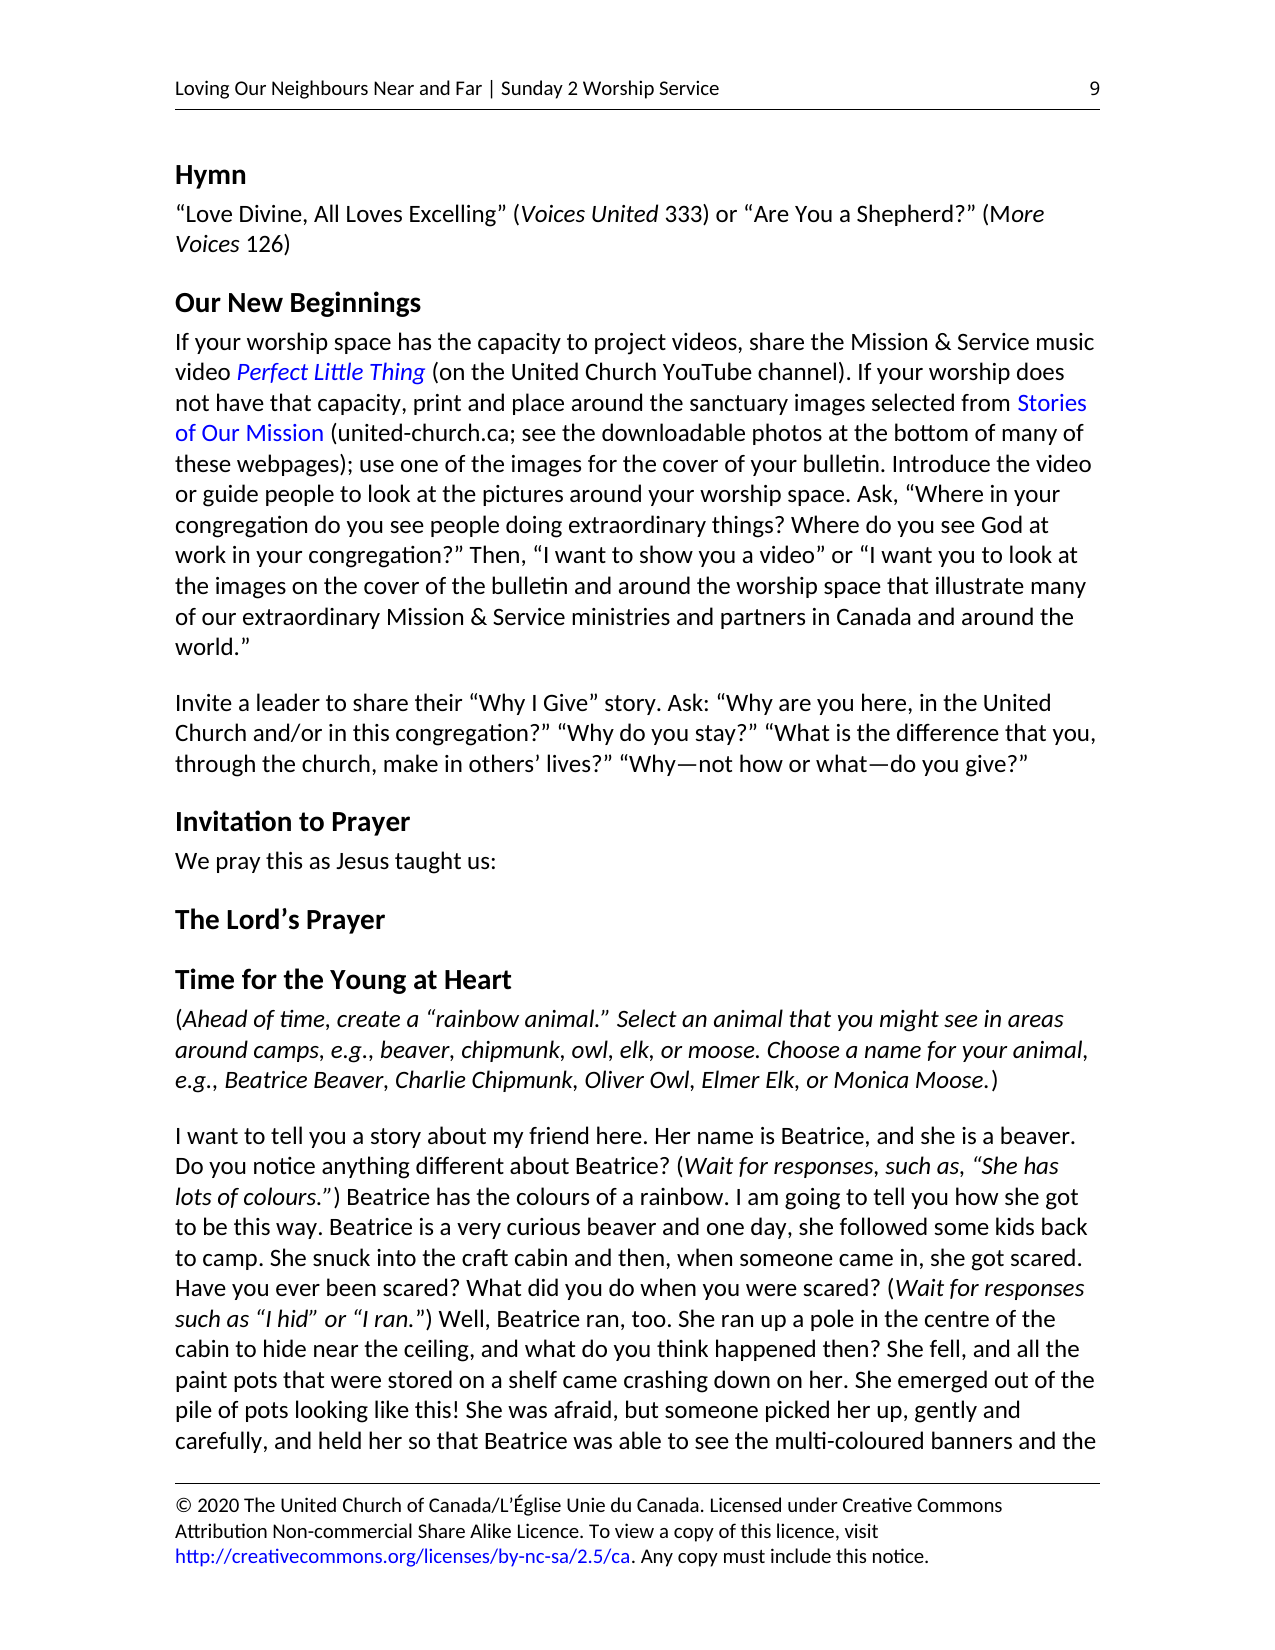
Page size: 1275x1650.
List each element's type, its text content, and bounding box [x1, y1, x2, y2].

text We pray this as Jesus taught us: [175, 845, 1100, 876]
text (Ahead of time, create a “rainbow animal.” Select an animal that you might see in areas around camps, e.g., beaver, chipmunk, owl, elk, or moose. Choose a name for your animal, e.g., Beatrice Beaver, Charlie Chipmunk, Oliver Owl, Elmer Elk, or Monica Moose.) [175, 1003, 1100, 1095]
subtitle Invitation to Prayer [175, 803, 1100, 839]
subtitle Hymn [175, 156, 1100, 192]
text Invite a leader to share their “Why I Give” story. Ask: “Why are you here, in the United Church and/or in this congregation?” “Why do you stay?” “What is the difference that you, through the church, make in others’ lives?” “Why—not how or what—do you give?” [175, 687, 1100, 778]
subtitle Time for the Young at Heart [175, 961, 1100, 997]
text “Love Divine, All Loves Excelling” (Voices United 333) or “Are You a Shepherd?” (More Voices 126) [175, 198, 1100, 259]
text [175, 1120, 1100, 1456]
subtitle Our New Beginnings [175, 284, 1100, 320]
text If your worship space has the capacity to project videos, share the Mission & Service music video Perfect Little Thing (on the United Church YouTube channel). If your worship does not have that capacity, print and place around the sanctuary images selected from Stories of Our Mission (united-church.ca; see the downloadable photos at the bottom of many of these webpages); use one of the images for the cover of your bulletin. Introduce the video or guide people to look at the pictures around your worship space. Ask, “Where in your congregation do you see people doing extraordinary things? Where do you see God at work in your congregation?” Then, “I want to show you a video” or “I want you to look at the images on the cover of the bulletin and around the worship space that illustrate many of our extraordinary Mission & Service ministries and partners in Canada and around the world.” [175, 326, 1100, 662]
subtitle The Lord’s Prayer [175, 901, 1100, 936]
